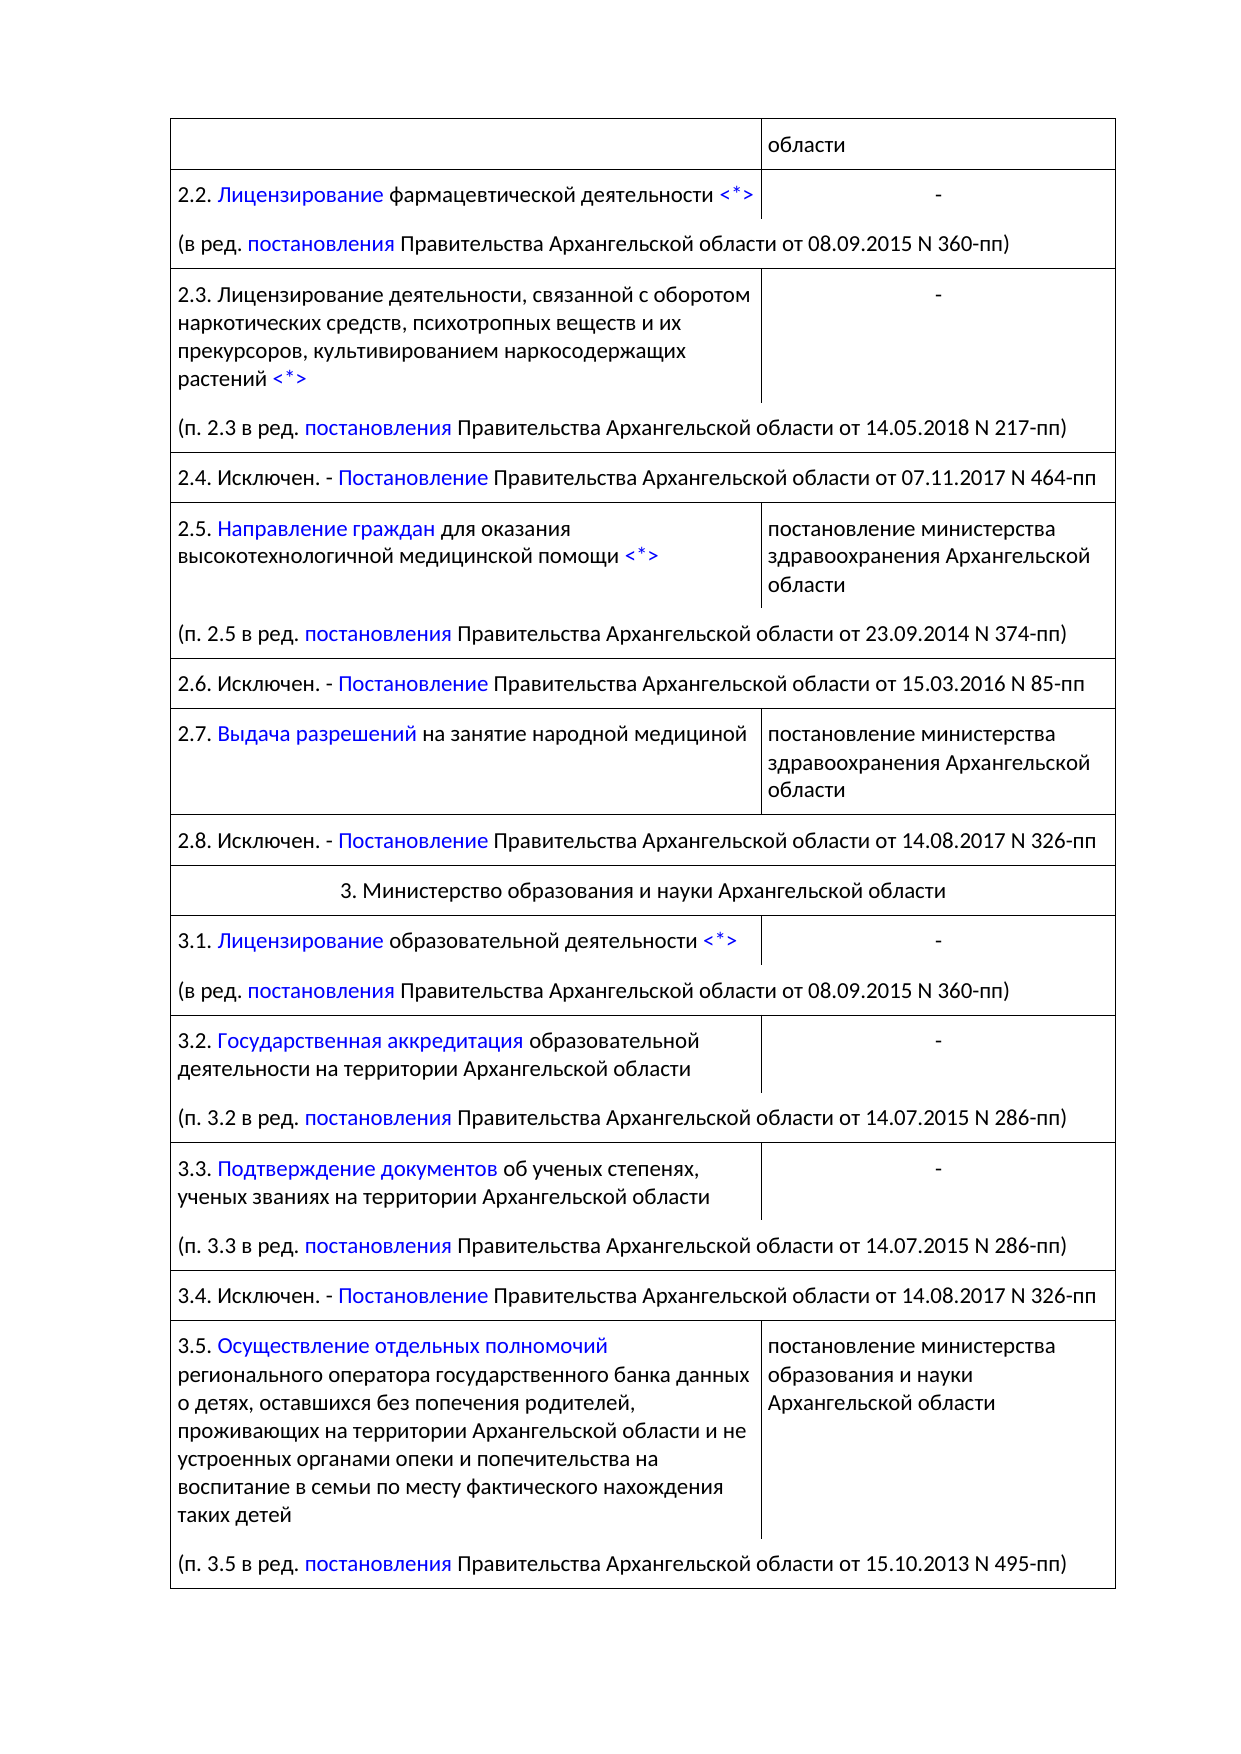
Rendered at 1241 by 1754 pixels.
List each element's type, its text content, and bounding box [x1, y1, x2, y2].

table_cell 3.5. Осуществление отдельных полномочий регионального оператора государственного банка данных о детях, оставшихся без попечения родителей, проживающих на территории Архангельской области и не устроенных органами опеки и попечительства на воспитание в семьи по месту фактического нахождения таких детей [171, 1321, 761, 1538]
table_cell (п. 3.3 в ред. постановления Правительства Архангельской области от 14.07.2015 N 286-пп) [171, 1220, 1115, 1270]
table_cell 3. Министерство образования и науки Архангельской области [171, 866, 1115, 915]
table_cell 2.5. Направление граждан для оказания высокотехнологичной медицинской помощи <*> [171, 503, 761, 608]
table_cell - [762, 1016, 1115, 1093]
table_cell - [762, 170, 1115, 219]
table_cell 3.1. Лицензирование образовательной деятельности <*> [171, 916, 761, 965]
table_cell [762, 119, 1115, 168]
table_cell (в ред. постановления Правительства Архангельской области от 08.09.2015 N 360-пп) [171, 965, 1115, 1014]
table_cell 3.4. Исключен. - Постановление Правительства Архангельской области от 14.08.2017 N 326-пп [171, 1271, 1115, 1320]
table_cell - [762, 916, 1115, 965]
table_cell 2.8. Исключен. - Постановление Правительства Архангельской области от 14.08.2017 N 326-пп [171, 815, 1115, 864]
table_cell (п. 2.5 в ред. постановления Правительства Архангельской области от 23.09.2014 N 374-пп) [171, 608, 1115, 658]
table_cell (п. 3.2 в ред. постановления Правительства Архангельской области от 14.07.2015 N 286-пп) [171, 1093, 1115, 1142]
table_cell (в ред. постановления Правительства Архангельской области от 08.09.2015 N 360-пп) [171, 219, 1115, 268]
table_cell - [762, 1143, 1115, 1220]
table_cell 2.3. Лицензирование деятельности, связанной с оборотом наркотических средств, психотропных веществ и их прекурсоров, культивированием наркосодержащих растений <*> [171, 269, 761, 402]
table_cell (п. 3.5 в ред. постановления Правительства Архангельской области от 15.10.2013 N 495-пп) [171, 1539, 1115, 1588]
table_cell постановление министерства здравоохранения Архангельской области [762, 709, 1115, 814]
table_cell постановление министерства образования и науки Архангельской области [762, 1321, 1115, 1538]
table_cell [171, 119, 761, 168]
table_cell 3.3. Подтверждение документов об ученых степенях, ученых званиях на территории Архангельской области [171, 1143, 761, 1220]
table_cell 2.6. Исключен. - Постановление Правительства Архангельской области от 15.03.2016 N 85-пп [171, 659, 1115, 708]
table_cell - [762, 269, 1115, 402]
table_cell 2.2. Лицензирование фармацевтической деятельности <*> [171, 170, 761, 219]
table_cell постановление министерства здравоохранения Архангельской области [762, 503, 1115, 608]
table_cell (п. 2.3 в ред. постановления Правительства Архангельской области от 14.05.2018 N 217-пп) [171, 403, 1115, 452]
table_cell 3.2. Государственная аккредитация образовательной деятельности на территории Архангельской области [171, 1016, 761, 1093]
table_cell 2.4. Исключен. - Постановление Правительства Архангельской области от 07.11.2017 N 464-пп [171, 453, 1115, 502]
table_cell 2.7. Выдача разрешений на занятие народной медициной [171, 709, 761, 814]
